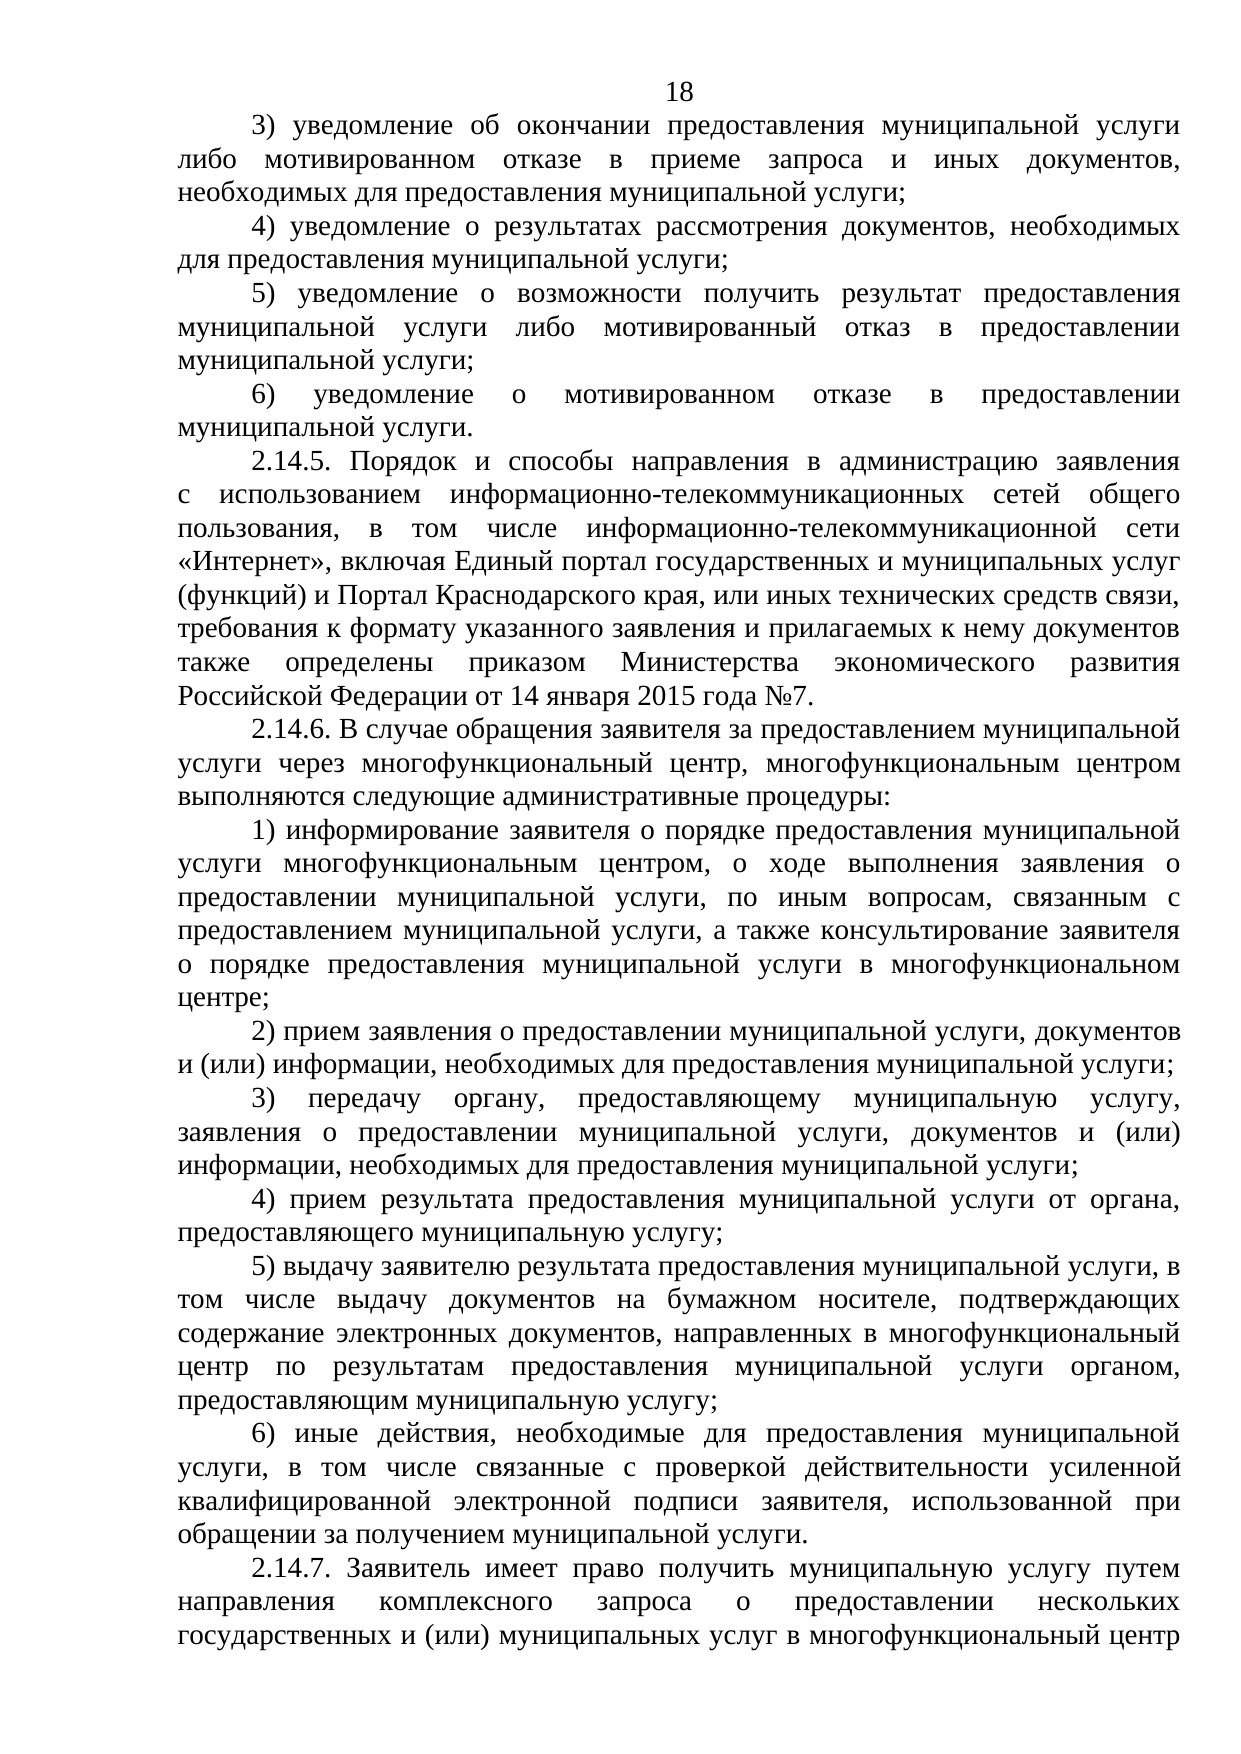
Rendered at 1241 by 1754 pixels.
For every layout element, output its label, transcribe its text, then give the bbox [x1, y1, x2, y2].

text 5) уведомление о возможности получить результат предоставления муниципальной услуги либо мотивированный отказ в предоставлении муниципальной услуги; [177, 275, 1181, 376]
text 4) прием результата предоставления муниципальной услуги от органа, предоставляющего муниципальную услугу; [177, 1181, 1181, 1248]
text 6) уведомление о мотивированном отказе в предоставлении муниципальной услуги. [177, 376, 1181, 443]
text 3) уведомление об окончании предоставления муниципальной услуги либо мотивированном отказе в приеме запроса и иных документов, необходимых для предоставления муниципальной услуги; [177, 107, 1181, 208]
text 2.14.5. Порядок и способы направления в администрацию заявления с использованием информационно-телекоммуникационных сетей общего пользования, в том числе информационно-телекоммуникационной сети «Интернет», включая Единый портал государственных и муниципальных услуг (функций) и Портал Краснодарского края, или иных технических средств связи, требования к формату указанного заявления и прилагаемых к нему документов также определены приказом Министерства экономического развития Российской Федерации от 14 января 2015 года №7. [177, 443, 1181, 711]
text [177, 1550, 1181, 1650]
text 4) уведомление о результатах рассмотрения документов, необходимых для предоставления муниципальной услуги; [177, 208, 1181, 275]
text 2) прием заявления о предоставлении муниципальной услуги, документов и (или) информации, необходимых для предоставления муниципальной услуги; [177, 1013, 1181, 1080]
text 3) передачу органу, предоставляющему муниципальную услугу, заявления о предоставлении муниципальной услуги, документов и (или) информации, необходимых для предоставления муниципальной услуги; [177, 1080, 1181, 1181]
text 2.14.6. В случае обращения заявителя за предоставлением муниципальной услуги через многофункциональный центр, многофункциональным центром выполняются следующие административные процедуры: [177, 711, 1181, 812]
text 5) выдачу заявителю результата предоставления муниципальной услуги, в том числе выдачу документов на бумажном носителе, подтверждающих содержание электронных документов, направленных в многофункциональный центр по результатам предоставления муниципальной услуги органом, предоставляющим муниципальную услугу; [177, 1248, 1181, 1416]
text 1) информирование заявителя о порядке предоставления муниципальной услуги многофункциональным центром, о ходе выполнения заявления о предоставлении муниципальной услуги, по иным вопросам, связанным с предоставлением муниципальной услуги, а также консультирование заявителя о порядке предоставления муниципальной услуги в многофункциональном центре; [177, 812, 1181, 1013]
text 6) иные действия, необходимые для предоставления муниципальной услуги, в том числе связанные с проверкой действительности усиленной квалифицированной электронной подписи заявителя, использованной при обращении за получением муниципальной услуги. [177, 1416, 1181, 1550]
